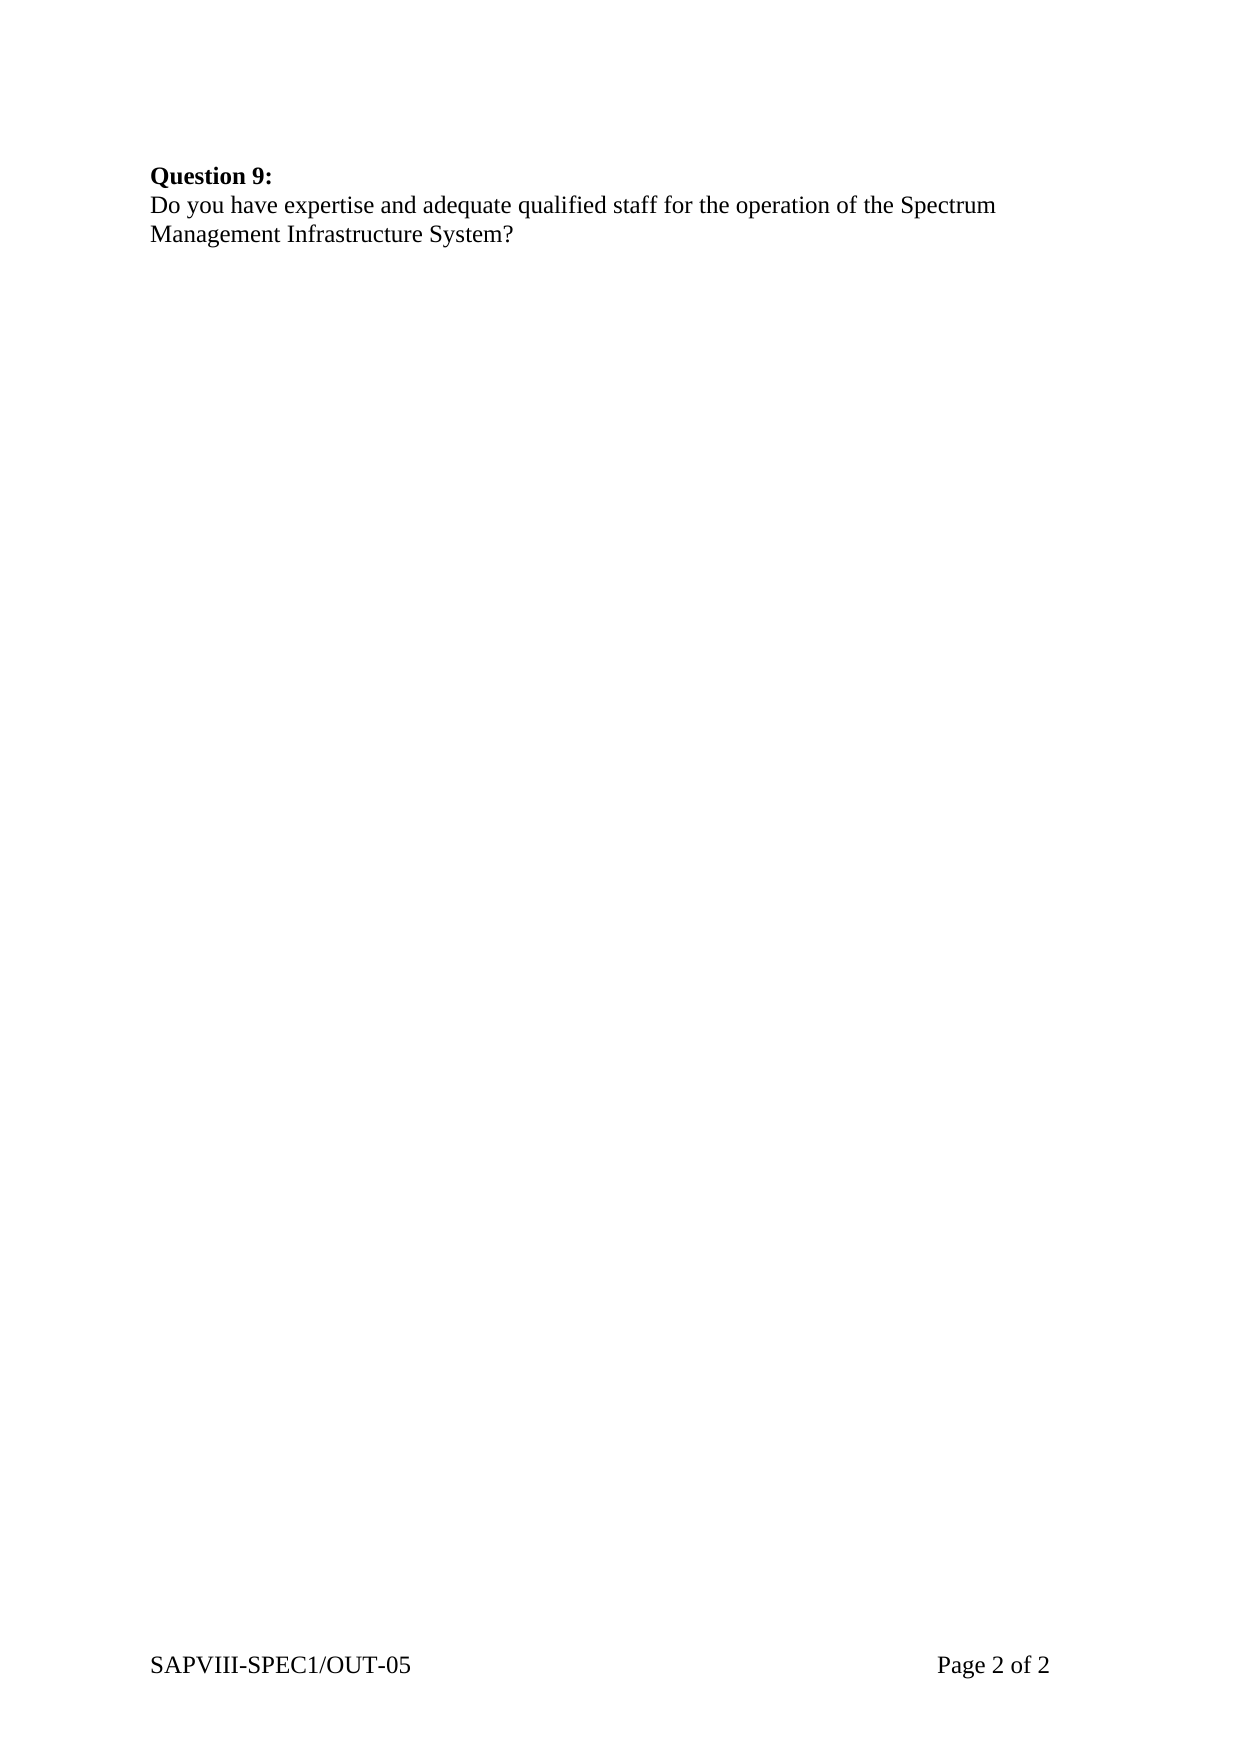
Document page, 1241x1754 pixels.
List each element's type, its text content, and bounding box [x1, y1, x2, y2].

text Do you have expertise and adequate qualified staff for the operation of the Spectrum Management Infrastructure System? [150, 190, 1105, 247]
text Question 9: [150, 161, 1105, 190]
